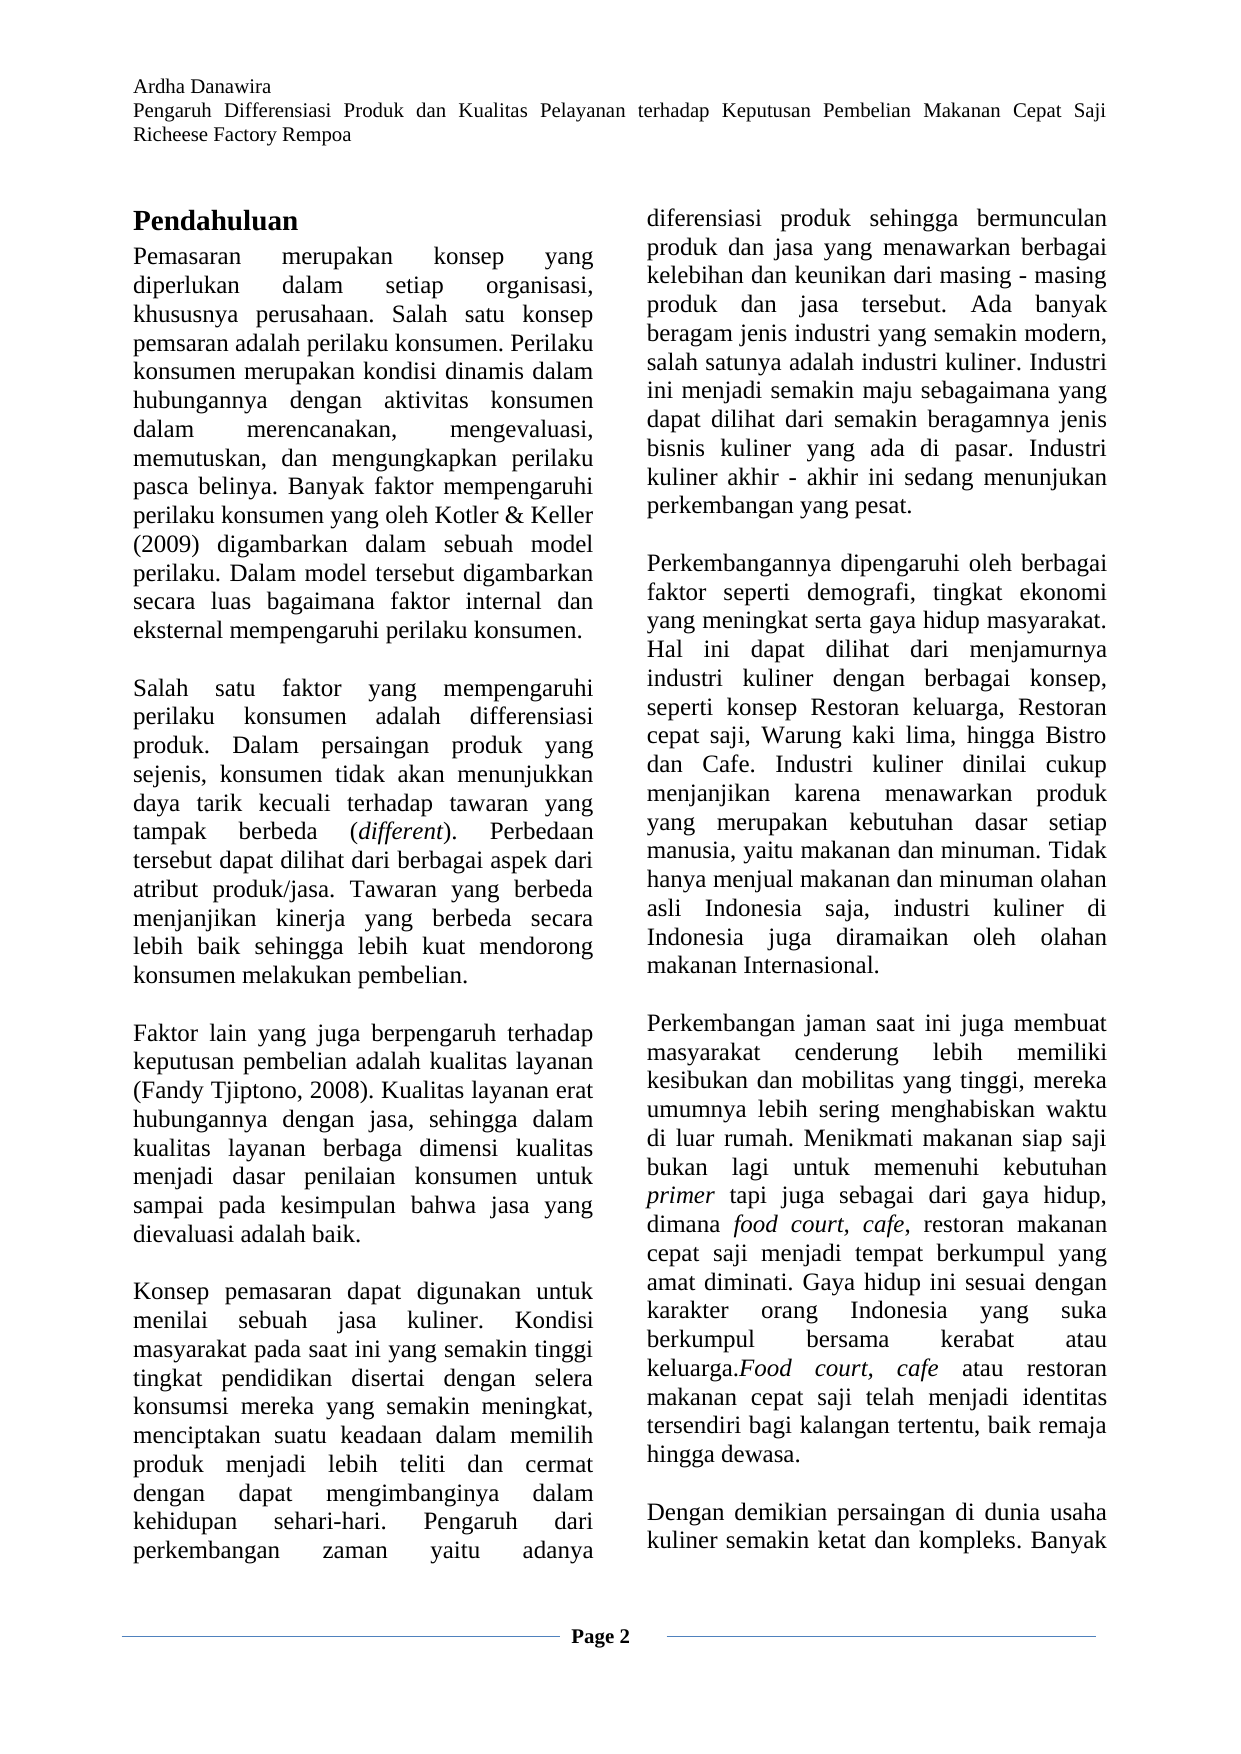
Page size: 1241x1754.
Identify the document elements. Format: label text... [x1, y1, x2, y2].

text Pemasaran merupakan konsep yang diperlukan dalam setiap organisasi, khususnya perusahaan. Salah satu konsep pemsaran adalah perilaku konsumen. Perilaku konsumen merupakan kondisi dinamis dalam hubungannya dengan aktivitas konsumen dalam merencanakan, mengevaluasi, memutuskan, dan mengungkapkan perilaku pasca belinya. Banyak faktor mempengaruhi perilaku konsumen yang oleh Kotler & Keller (2009) digambarkan dalam sebuah model perilaku. Dalam model tersebut digambarkan secara luas bagaimana faktor internal dan eksternal mempengaruhi perilaku konsumen. [133, 241, 593, 644]
text Konsep pemasaran dapat digunakan untuk menilai sebuah jasa kuliner. Kondisi masyarakat pada saat ini yang semakin tinggi tingkat pendidikan disertai dengan selera konsumsi mereka yang semakin meningkat, menciptakan suatu keadaan dalam memilih produk menjadi lebih teliti dan cermat dengan dapat mengimbanginya dalam kehidupan sehari-hari. Pengaruh dari perkembangan zaman yaitu adanya diferensiasi produk sehingga bermunculan produk dan jasa yang menawarkan berbagai kelebihan dan keunikan dari masing - masing produk dan jasa tersebut. Ada banyak beragam jenis industri yang semakin modern, salah satunya adalah industri kuliner. Industri ini menjadi semakin maju sebagaimana yang dapat dilihat dari semakin beragamnya jenis bisnis kuliner yang ada di pasar. Industri kuliner akhir - akhir ini sedang menunjukan perkembangan yang pesat. [133, 1276, 593, 1564]
text Faktor lain yang juga berpengaruh terhadap keputusan pembelian adalah kualitas layanan (Fandy Tjiptono, 2008). Kualitas layanan erat hubungannya dengan jasa, sehingga dalam kualitas layanan berbaga dimensi kualitas menjadi dasar penilaian konsumen untuk sampai pada kesimpulan bahwa jasa yang dievaluasi adalah baik. [133, 1018, 593, 1248]
text Perkembangan jaman saat ini juga membuat masyarakat cenderung lebih memiliki kesibukan dan mobilitas yang tinggi, mereka umumnya lebih sering menghabiskan waktu di luar rumah. Menikmati makanan siap saji bukan lagi untuk memenuhi kebutuhan primer tapi juga sebagai dari gaya hidup, dimana food court, cafe, restoran makanan cepat saji menjadi tempat berkumpul yang amat diminati. Gaya hidup ini sesuai dengan karakter orang Indonesia yang suka berkumpul bersama kerabat atau keluarga.Food court, cafe atau restoran makanan cepat saji telah menjadi identitas tersendiri bagi kalangan tertentu, baik remaja hingga dewasa. [647, 1008, 1107, 1468]
text Konsep pemasaran dapat digunakan untuk menilai sebuah jasa kuliner. Kondisi masyarakat pada saat ini yang semakin tinggi tingkat pendidikan disertai dengan selera konsumsi mereka yang semakin meningkat, menciptakan suatu keadaan dalam memilih produk menjadi lebih teliti dan cermat dengan dapat mengimbanginya dalam kehidupan sehari-hari. Pengaruh dari perkembangan zaman yaitu adanya diferensiasi produk sehingga bermunculan produk dan jasa yang menawarkan berbagai kelebihan dan keunikan dari masing - masing produk dan jasa tersebut. Ada banyak beragam jenis industri yang semakin modern, salah satunya adalah industri kuliner. Industri ini menjadi semakin maju sebagaimana yang dapat dilihat dari semakin beragamnya jenis bisnis kuliner yang ada di pasar. Industri kuliner akhir - akhir ini sedang menunjukan perkembangan yang pesat. [647, 203, 1107, 519]
text Perkembangannya dipengaruhi oleh berbagai faktor seperti demografi, tingkat ekonomi yang meningkat serta gaya hidup masyarakat. Hal ini dapat dilihat dari menjamurnya industri kuliner dengan berbagai konsep, seperti konsep Restoran keluarga, Restoran cepat saji, Warung kaki lima, hingga Bistro dan Cafe. Industri kuliner dinilai cukup menjanjikan karena menawarkan produk yang merupakan kebutuhan dasar setiap manusia, yaitu makanan dan minuman. Tidak hanya menjual makanan dan minuman olahan asli Indonesia saja, industri kuliner di Indonesia juga diramaikan oleh olahan makanan Internasional. [647, 548, 1107, 979]
text Salah satu faktor yang mempengaruhi perilaku konsumen adalah differensiasi produk. Dalam persaingan produk yang sejenis, konsumen tidak akan menunjukkan daya tarik kecuali terhadap tawaran yang tampak berbeda (different). Perbedaan tersebut dapat dilihat dari berbagai aspek dari atribut produk/jasa. Tawaran yang berbeda menjanjikan kinerja yang berbeda secara lebih baik sehingga lebih kuat mendorong konsumen melakukan pembelian. [133, 673, 593, 989]
subtitle Pendahuluan [133, 203, 593, 236]
